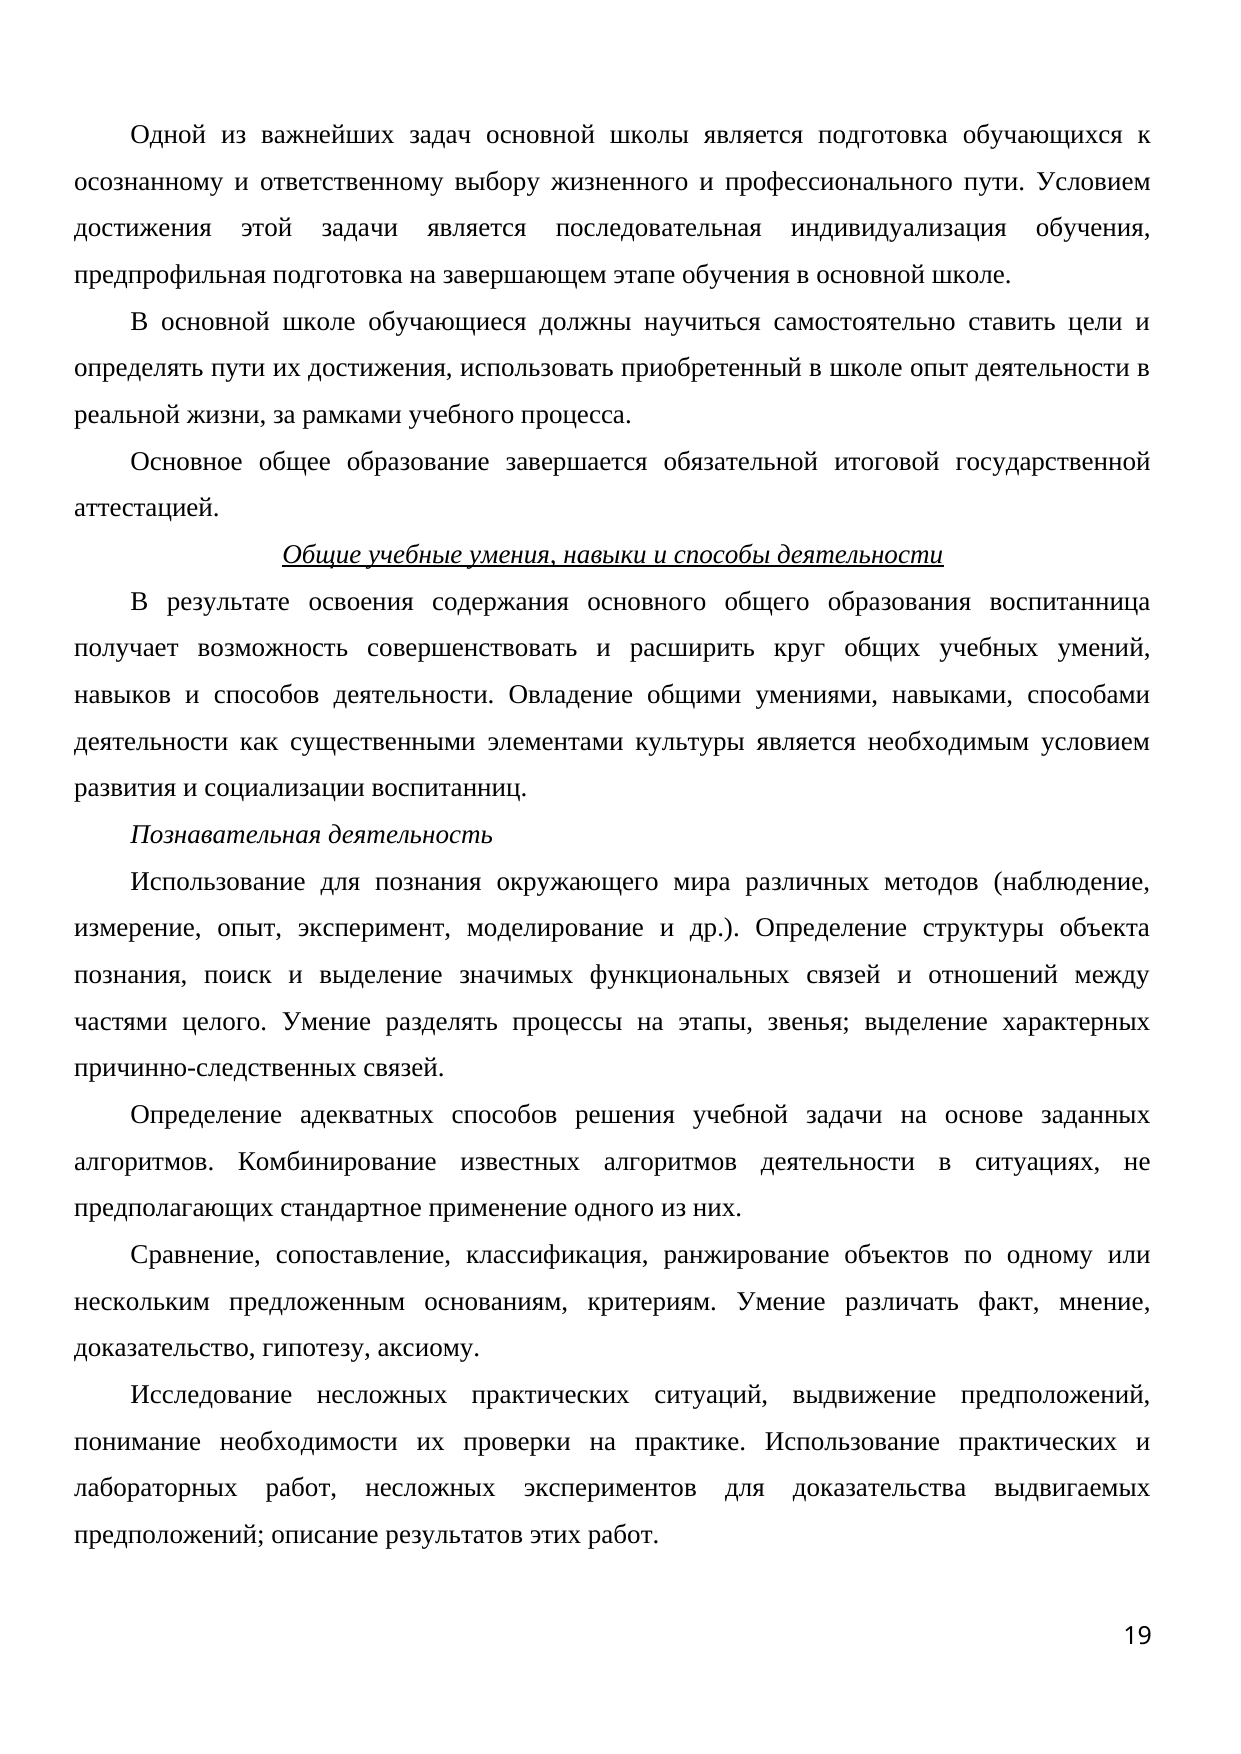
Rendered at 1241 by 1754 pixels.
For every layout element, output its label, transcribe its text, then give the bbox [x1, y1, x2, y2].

text Использование для познания окружающего мира различных методов (наблюдение, измерение, опыт, эксперимент, моделирование и др.). Определение структуры объекта познания, поиск и выделение значимых функциональных связей и отношений между частями целого. Умение разделять процессы на этапы, звенья; выделение характерных причинно-следственных связей. [74, 865, 1152, 1083]
text Познавательная деятельность [74, 818, 1152, 849]
text Общие учебные умения, навыки и способы деятельности [74, 538, 1152, 569]
text В основной школе обучающиеся должны научиться самостоятельно ставить цели и определять пути их достижения, использовать приобретенный в школе опыт деятельности в реальной жизни, за рамками учебного процесса. [74, 305, 1152, 429]
text Сравнение, сопоставление, классификация, ранжирование объектов по одному или нескольким предложенным основаниям, критериям. Умение различать факт, мнение, доказательство, гипотезу, аксиому. [74, 1238, 1152, 1363]
text Исследование несложных практических ситуаций, выдвижение предположений, понимание необходимости их проверки на практике. Использование практических и лабораторных работ, несложных экспериментов для доказательства выдвигаемых предположений; описание результатов этих работ. [74, 1378, 1152, 1549]
text В результате освоения содержания основного общего образования воспитанница получает возможность совершенствовать и расширить круг общих учебных умений, навыков и способов деятельности. Овладение общими умениями, навыками, способами деятельности как существенными элементами культуры является необходимым условием развития и социализации воспитанниц. [74, 585, 1152, 803]
text Определение адекватных способов решения учебной задачи на основе заданных алгоритмов. Комбинирование известных алгоритмов деятельности в ситуациях, не предполагающих стандартное применение одного из них. [74, 1098, 1152, 1223]
text Одной из важнейших задач основной школы является подготовка обучающихся к осознанному и ответственному выбору жизненного и профессионального пути. Условием достижения этой задачи является последовательная индивидуализация обучения, предпрофильная подготовка на завершающем этапе обучения в основной школе. [74, 118, 1152, 289]
text Основное общее образование завершается обязательной итоговой государственной аттестацией. [74, 445, 1152, 523]
